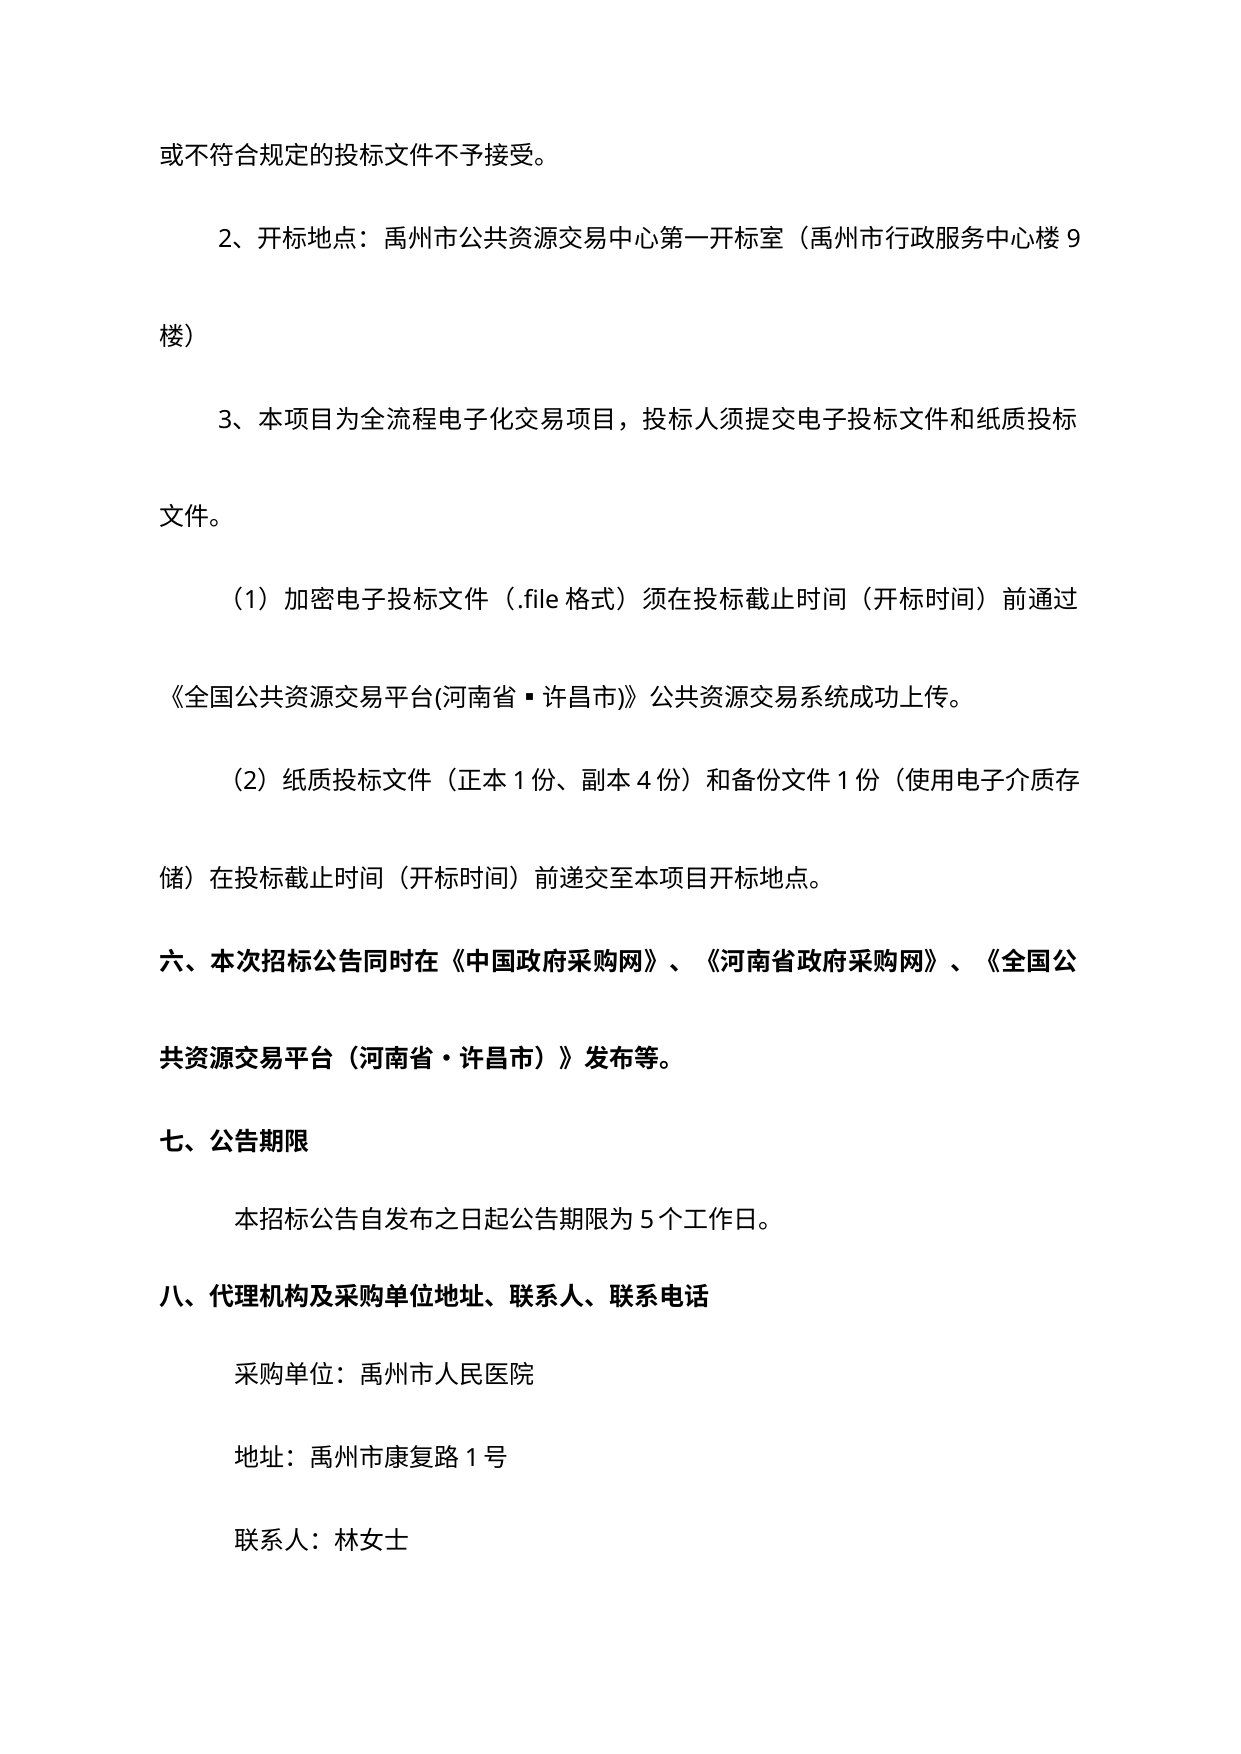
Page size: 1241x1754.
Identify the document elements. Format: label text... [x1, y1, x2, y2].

text （1）加密电子投标文件（.file格式）须在投标截止时间（开标时间）前通过《全国公共资源交易平台(河南省▪许昌市)》公共资源交易系统成功上传。 [159, 566, 1081, 728]
text 2、开标地点：禹州市公共资源交易中心第一开标室（禹州市行政服务中心楼9楼） [159, 204, 1081, 367]
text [159, 121, 1081, 186]
text 八、代理机构及采购单位地址、联系人、联系电话 [159, 1262, 1081, 1327]
text （2）纸质投标文件（正本1份、副本4份）和备份文件1份（使用电子介质存储）在投标截止时间（开标时间）前递交至本项目开标地点。 [159, 746, 1081, 909]
text 七、公告期限 [159, 1107, 1081, 1172]
text 采购单位：禹州市人民医院 [209, 1340, 1081, 1405]
text 3、本项目为全流程电子化交易项目，投标人须提交电子投标文件和纸质投标文件。 [159, 385, 1081, 547]
text 本招标公告自发布之日起公告期限为5个工作日。 [159, 1185, 1081, 1250]
text 联系人：林女士 [159, 1506, 1081, 1571]
text 六、本次招标公告同时在《中国政府采购网》、《河南省政府采购网》、《全国公共资源交易平台（河南省•许昌市）》发布等。 [159, 927, 1081, 1089]
text 地址：禹州市康复路1号 [159, 1423, 1081, 1488]
